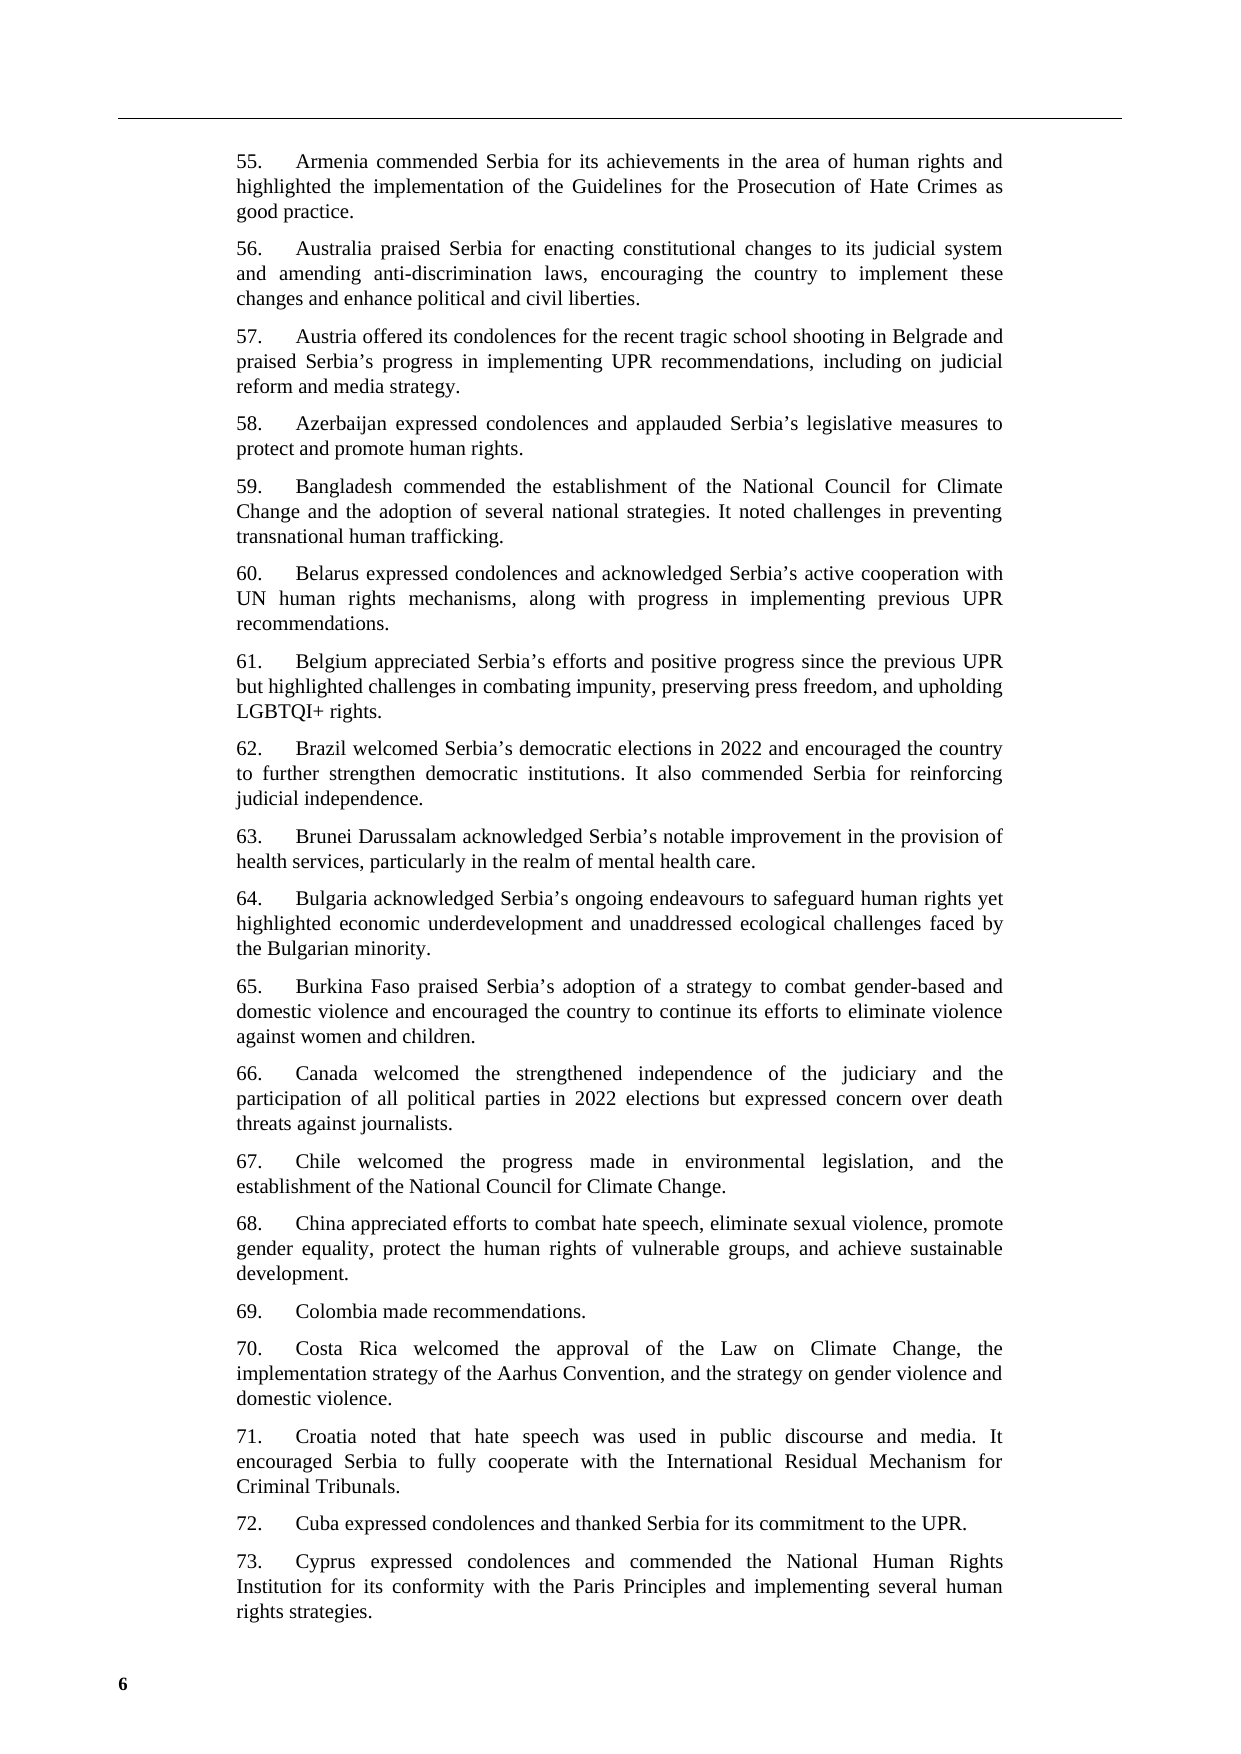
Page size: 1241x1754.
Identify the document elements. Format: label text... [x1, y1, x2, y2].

text 59. Bangladesh commended the establishment of the National Council for Climate Change and the adoption of several national strategies. It noted challenges in preventing transnational human trafficking. [236, 473, 1004, 548]
text 63. Brunei Darussalam acknowledged Serbia’s notable improvement in the provision of health services, particularly in the realm of mental health care. [236, 823, 1004, 873]
text 69. Colombia made recommendations. [236, 1298, 1004, 1323]
text 73. Cyprus expressed condolences and commended the National Human Rights Institution for its conformity with the Paris Principles and implementing several human rights strategies. [236, 1548, 1004, 1623]
text 64. Bulgaria acknowledged Serbia’s ongoing endeavours to safeguard human rights yet highlighted economic underdevelopment and unaddressed ecological challenges faced by the Bulgarian minority. [236, 885, 1004, 960]
text 68. China appreciated efforts to combat hate speech, eliminate sexual violence, promote gender equality, protect the human rights of vulnerable groups, and achieve sustainable development. [236, 1210, 1004, 1285]
text 57. Austria offered its condolences for the recent tragic school shooting in Belgrade and praised Serbia’s progress in implementing UPR recommendations, including on judicial reform and media strategy. [236, 323, 1004, 398]
text 65. Burkina Faso praised Serbia’s adoption of a strategy to combat gender-based and domestic violence and encouraged the country to continue its efforts to eliminate violence against women and children. [236, 973, 1004, 1048]
text 62. Brazil welcomed Serbia’s democratic elections in 2022 and encouraged the country to further strengthen democratic institutions. It also commended Serbia for reinforcing judicial independence. [236, 735, 1004, 810]
text 60. Belarus expressed condolences and acknowledged Serbia’s active cooperation with UN human rights mechanisms, along with progress in implementing previous UPR recommendations. [236, 560, 1004, 635]
text 67. Chile welcomed the progress made in environmental legislation, and the establishment of the National Council for Climate Change. [236, 1148, 1004, 1198]
text 55. Armenia commended Serbia for its achievements in the area of human rights and highlighted the implementation of the Guidelines for the Prosecution of Hate Crimes as good practice. [236, 148, 1004, 223]
text 61. Belgium appreciated Serbia’s efforts and positive progress since the previous UPR but highlighted challenges in combating impunity, preserving press freedom, and upholding LGBTQI+ rights. [236, 648, 1004, 723]
text 71. Croatia noted that hate speech was used in public discourse and media. It encouraged Serbia to fully cooperate with the International Residual Mechanism for Criminal Tribunals. [236, 1423, 1004, 1498]
text 56. Australia praised Serbia for enacting constitutional changes to its judicial system and amending anti-discrimination laws, encouraging the country to implement these changes and enhance political and civil liberties. [236, 235, 1004, 310]
text 72. Cuba expressed condolences and thanked Serbia for its commitment to the UPR. [236, 1510, 1004, 1535]
text 58. Azerbaijan expressed condolences and applauded Serbia’s legislative measures to protect and promote human rights. [236, 410, 1004, 460]
text 70. Costa Rica welcomed the approval of the Law on Climate Change, the implementation strategy of the Aarhus Convention, and the strategy on gender violence and domestic violence. [236, 1335, 1004, 1410]
text 66. Canada welcomed the strengthened independence of the judiciary and the participation of all political parties in 2022 elections but expressed concern over death threats against journalists. [236, 1060, 1004, 1135]
